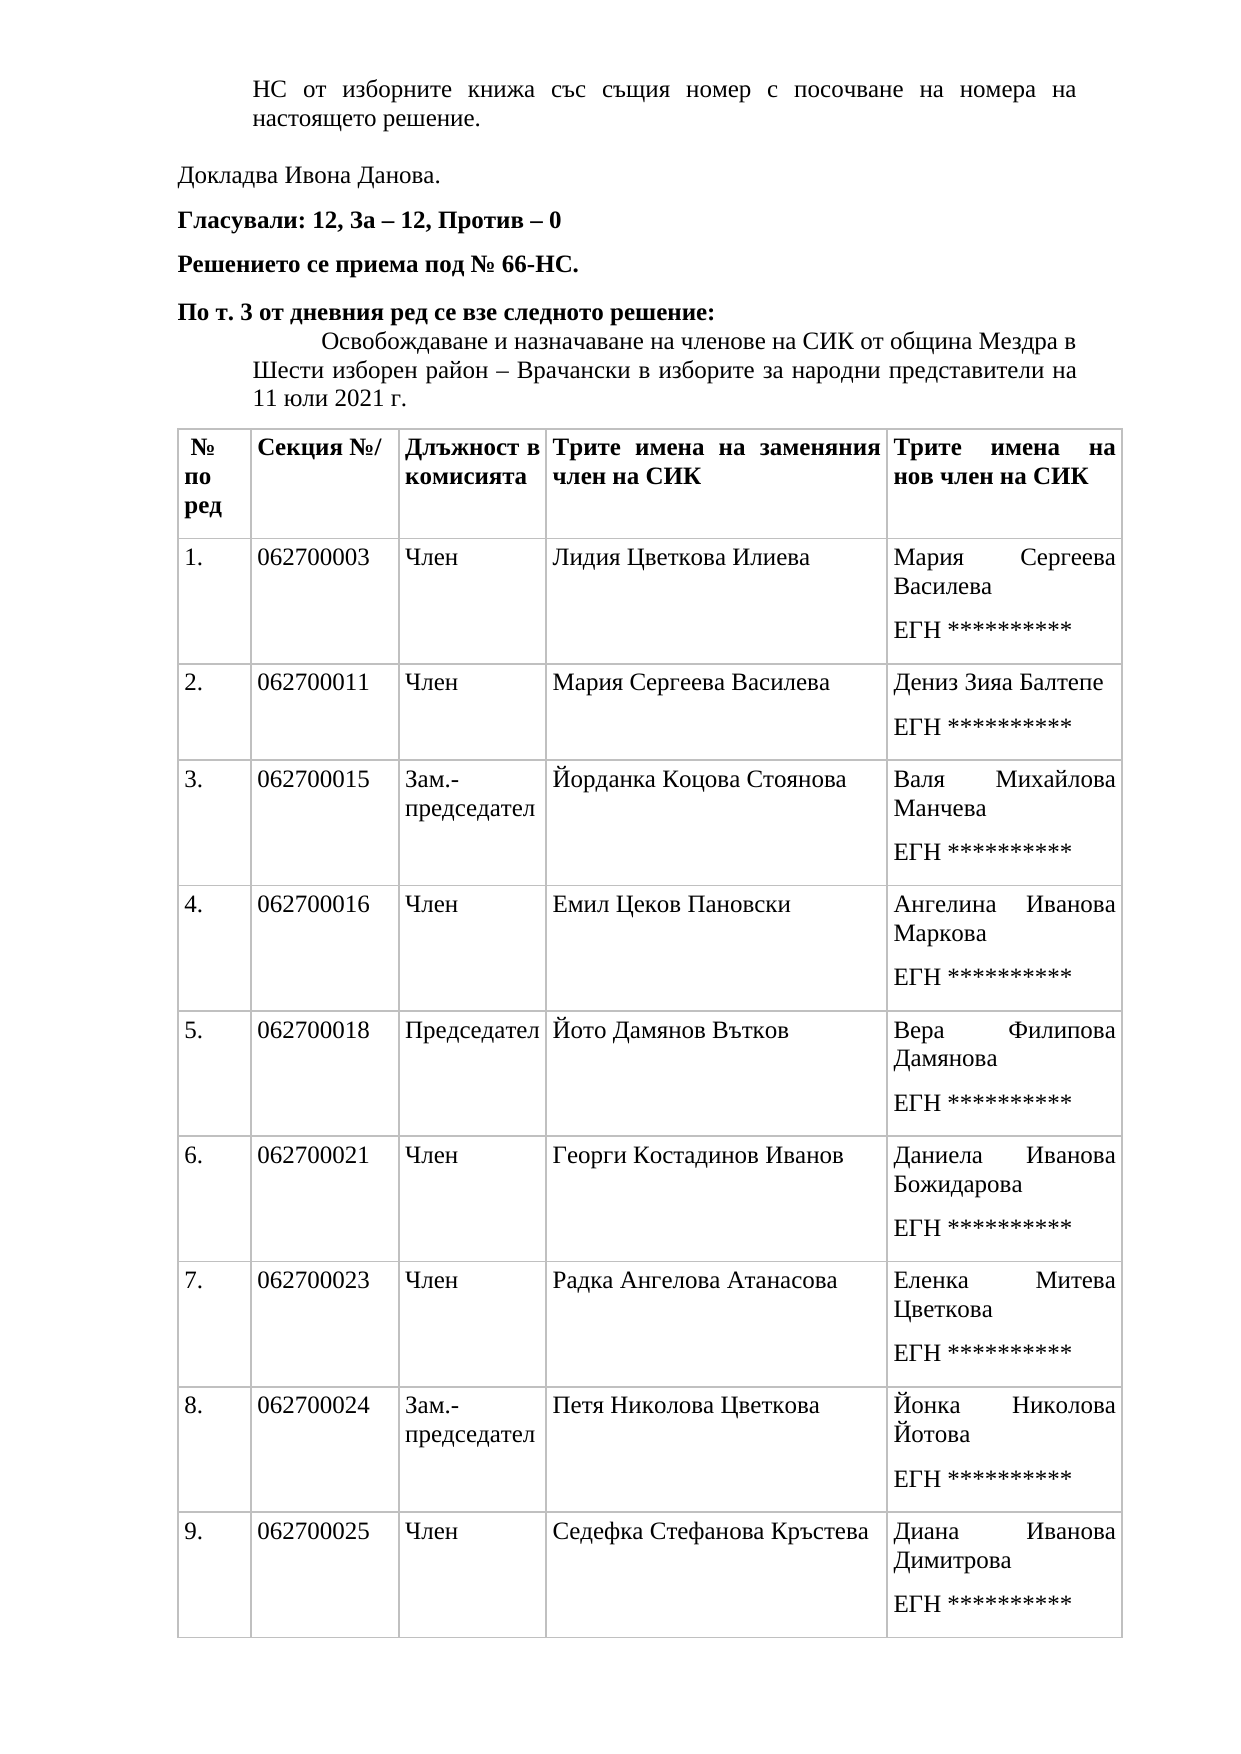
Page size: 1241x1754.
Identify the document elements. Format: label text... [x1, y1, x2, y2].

table_cell Седефка Стефанова Кръстева [547, 1513, 886, 1637]
table_cell 062700025 [252, 1513, 398, 1637]
table_cell Мария Сергеева Василева [547, 665, 886, 759]
table_cell Валя Михайлова Манчева ЕГН ********** [888, 761, 1121, 885]
table_cell Член [400, 665, 545, 759]
table_cell Член [400, 1513, 545, 1637]
table_cell Председател [400, 1012, 545, 1135]
table_cell Радка Ангелова Атанасова [547, 1262, 886, 1386]
table_cell 062700023 [252, 1262, 398, 1386]
table_cell 9. [179, 1513, 250, 1637]
table_cell Вера Филипова Дамянова ЕГН ********** [888, 1012, 1121, 1135]
table_header № по ред [179, 430, 250, 537]
table_cell 062700011 [252, 665, 398, 759]
table_cell 3. [179, 761, 250, 885]
table_cell 062700024 [252, 1388, 398, 1511]
table_cell 6. [179, 1137, 250, 1261]
table_cell Член [400, 886, 545, 1010]
table_cell Член [400, 539, 545, 663]
text По т. 3 от дневния ред се взе следното решение: [177, 297, 1078, 326]
table_cell 7. [179, 1262, 250, 1386]
table_cell Мария Сергеева Василева ЕГН ********** [888, 539, 1121, 663]
table_cell Даниела Иванова Божидарова ЕГН ********** [888, 1137, 1121, 1261]
table_cell 8. [179, 1388, 250, 1511]
table_cell Еленка Митева Цветкова ЕГН ********** [888, 1262, 1121, 1386]
text Гласували: 12, За – 12, Против – 0 [177, 205, 1078, 234]
table_header Трите имена на нов член на СИК [888, 430, 1121, 537]
table_cell 062700016 [252, 886, 398, 1010]
table_cell Ангелина Иванова Маркова ЕГН ********** [888, 886, 1121, 1010]
table_cell Зам.-председател [400, 761, 545, 885]
text Решението се приема под № 66-НС. [177, 249, 1078, 278]
table_cell 062700015 [252, 761, 398, 885]
table_cell 062700003 [252, 539, 398, 663]
table_cell 062700018 [252, 1012, 398, 1135]
table_header Трите имена на заменяния член на СИК [547, 430, 886, 537]
table_cell 1. [179, 539, 250, 663]
table_cell Йото Дамянов Вътков [547, 1012, 886, 1135]
table_cell 5. [179, 1012, 250, 1135]
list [215, 74, 1078, 131]
table_cell Зам.-председател [400, 1388, 545, 1511]
table_cell Емил Цеков Пановски [547, 886, 886, 1010]
table_cell Член [400, 1262, 545, 1386]
table_cell Йонка Николова Йотова ЕГН ********** [888, 1388, 1121, 1511]
table_cell 4. [179, 886, 250, 1010]
table_header Секция №/ [252, 430, 398, 537]
table_cell Дениз Зияа Балтепе ЕГН ********** [888, 665, 1121, 759]
table_cell Член [400, 1137, 545, 1261]
list Освобождаване и назначаване на членове на СИК от община Мездра в Шести изборен район – Врачански в изборите за народни представители на 11 юли 2021 г. [252, 326, 1078, 412]
table_cell 2. [179, 665, 250, 759]
table_cell Йорданка Коцова Стоянова [547, 761, 886, 885]
table_cell Лидия Цветкова Илиева [547, 539, 886, 663]
text Докладва Ивона Данова. [177, 161, 1078, 189]
table_cell Петя Николова Цветкова [547, 1388, 886, 1511]
table_cell Диана Иванова Димитрова ЕГН ********** [888, 1513, 1121, 1637]
table_cell 062700021 [252, 1137, 398, 1261]
table_cell Георги Костадинов Иванов [547, 1137, 886, 1261]
table_header Длъжност в комисията [400, 430, 545, 537]
